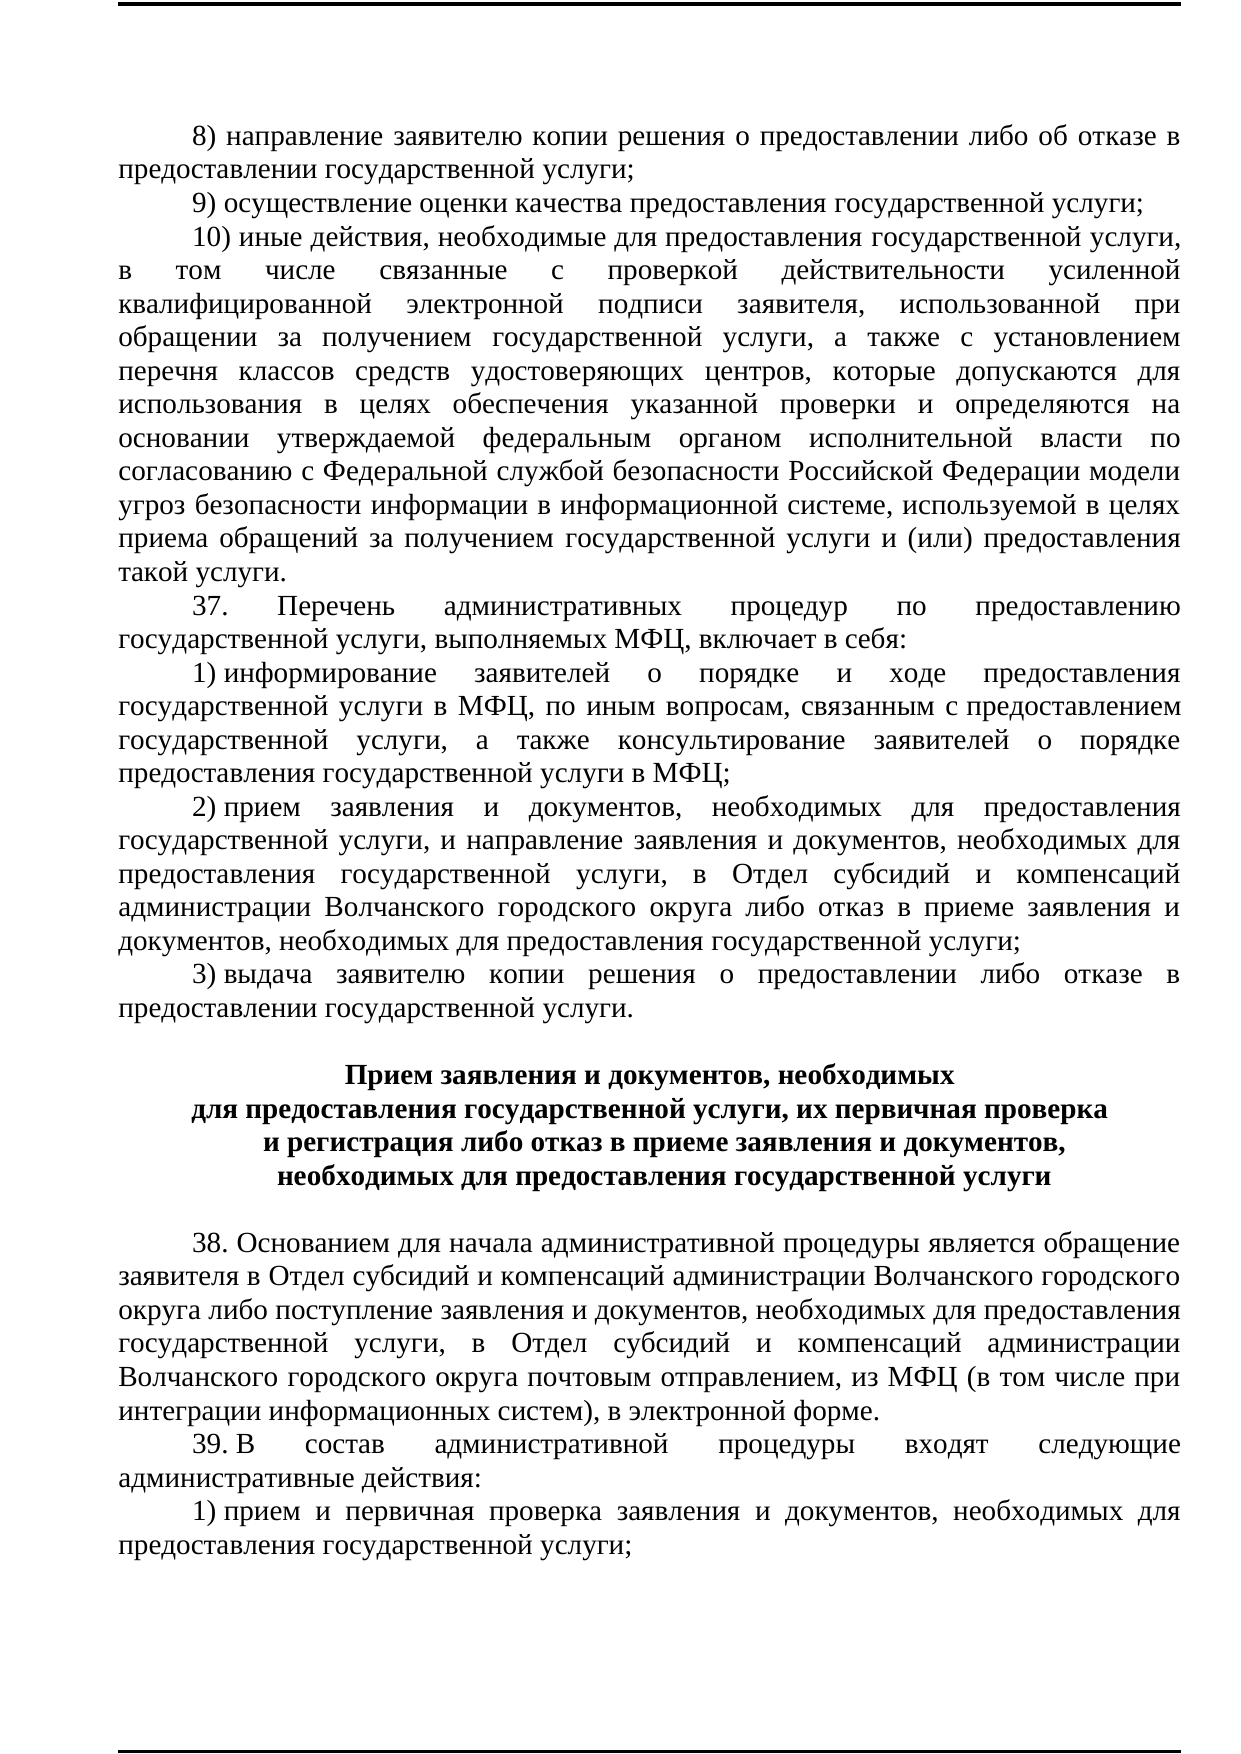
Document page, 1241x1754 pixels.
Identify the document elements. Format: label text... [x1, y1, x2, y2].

text 2) прием заявления и документов, необходимых для предоставления государственной услуги, и направление заявления и документов, необходимых для предоставления государственной услуги, в Отдел субсидий и компенсаций администрации Волчанского городского округа либо отказ в приеме заявления и документов, необходимых для предоставления государственной услуги; [118, 789, 1181, 957]
text Прием заявления и документов, необходимых [118, 1057, 1181, 1091]
text 3) выдача заявителю копии решения о предоставлении либо отказе в предоставлении государственной услуги. [118, 957, 1181, 1024]
text 9) осуществление оценки качества предоставления государственной услуги; [118, 185, 1181, 219]
text 38. Основанием для начала административной процедуры является обращение заявителя в Отдел субсидий и компенсаций администрации Волчанского городского округа либо поступление заявления и документов, необходимых для предоставления государственной услуги, в Отдел субсидий и компенсаций администрации Волчанского городского округа почтовым отправлением, из МФЦ (в том числе при интеграции информационных систем), в электронной форме. [118, 1225, 1181, 1426]
text 39. В состав административной процедуры входят следующие административные действия: [118, 1426, 1181, 1493]
text 1) информирование заявителей о порядке и ходе предоставления государственной услуги в МФЦ, по иным вопросам, связанным с предоставлением государственной услуги, а также консультирование заявителей о порядке предоставления государственной услуги в МФЦ; [118, 655, 1181, 789]
text 8) направление заявителю копии решения о предоставлении либо об отказе в предоставлении государственной услуги; [118, 118, 1181, 185]
text 37. Перечень административных процедур по предоставлению государственной услуги, выполняемых МФЦ, включает в себя: [118, 588, 1181, 655]
text и регистрация либо отказ в приеме заявления и документов, необходимых для предоставления государственной услуги [177, 1124, 1152, 1191]
text 10) иные действия, необходимые для предоставления государственной услуги, в том числе связанные с проверкой действительности усиленной квалифицированной электронной подписи заявителя, использованной при обращении за получением государственной услуги, а также с установлением перечня классов средств удостоверяющих центров, которые допускаются для использования в целях обеспечения указанной проверки и определяются на основании утверждаемой федеральным органом исполнительной власти по согласованию с Федеральной службой безопасности Российской Федерации модели угроз безопасности информации в информационной системе, используемой в целях приема обращений за получением государственной услуги и (или) предоставления такой услуги. [118, 219, 1181, 588]
text 1) прием и первичная проверка заявления и документов, необходимых для предоставления государственной услуги; [118, 1493, 1181, 1560]
text для предоставления государственной услуги, их первичная проверка [118, 1091, 1181, 1124]
